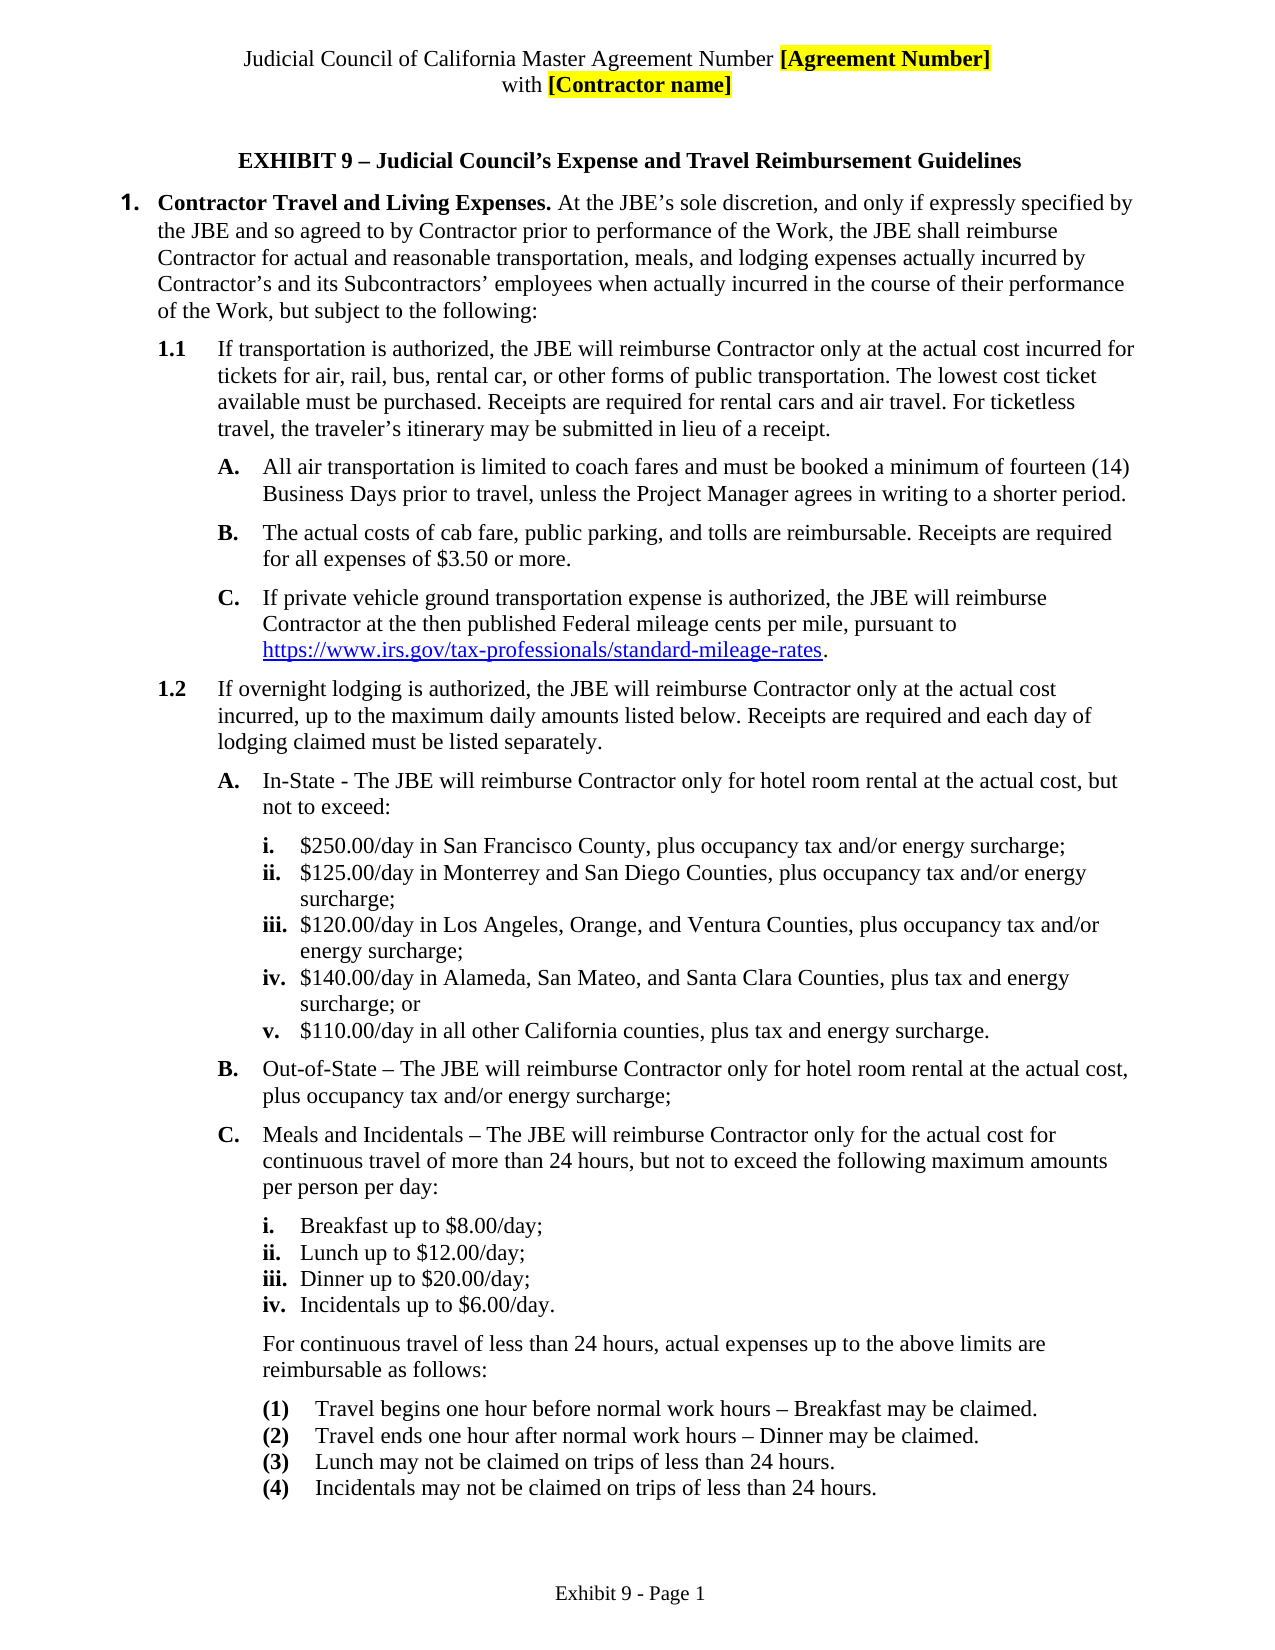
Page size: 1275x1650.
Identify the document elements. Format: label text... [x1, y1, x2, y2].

list Incidentals may not be claimed on trips of less than 24 hours. [262, 1474, 1140, 1501]
list Dinner up to $20.00/day; [262, 1265, 1140, 1291]
list Out-of-State – The JBE will reimburse Contractor only for hotel room rental at the actual cost, plus occupancy tax and/or energy surcharge; [217, 1056, 1140, 1108]
list All air transportation is limited to coach fares and must be booked a minimum of fourteen (14) Business Days prior to travel, unless the Project Manager agrees in writing to a shorter period. [217, 453, 1140, 506]
list Travel ends one hour after normal work hours – Dinner may be claimed. [262, 1422, 1140, 1448]
list Meals and Incidentals – The JBE will reimburse Contractor only for the actual cost for continuous travel of more than 24 hours, but not to exceed the following maximum amounts per person per day: [217, 1121, 1140, 1200]
list Travel begins one hour before normal work hours – Breakfast may be claimed. [262, 1395, 1140, 1422]
text For continuous travel of less than 24 hours, actual expenses up to the above limits are reimbursable as follows: [262, 1330, 1140, 1383]
list Incidentals up to $6.00/day. [262, 1291, 1140, 1318]
title EXHIBIT 9 – Judicial Council’s Expense and Travel Reimbursement Guidelines [120, 147, 1140, 174]
list Breakfast up to $8.00/day; [262, 1212, 1140, 1239]
list In-State - The JBE will reimburse Contractor only for hotel room rental at the actual cost, but not to exceed: [217, 767, 1140, 820]
list $125.00/day in Monterrey and San Diego Counties, plus occupancy tax and/or energy surcharge; [262, 858, 1140, 911]
list $250.00/day in San Francisco County, plus occupancy tax and/or energy surcharge; [262, 832, 1140, 858]
list Lunch up to $12.00/day; [262, 1239, 1140, 1265]
list $110.00/day in all other California counties, plus tax and energy surcharge. [262, 1017, 1140, 1043]
list If overnight lodging is authorized, the JBE will reimburse Contractor only at the actual cost incurred, up to the maximum daily amounts listed below. Receipts are required and each day of lodging claimed must be listed separately. [157, 675, 1140, 754]
list If private vehicle ground transportation expense is authorized, the JBE will reimburse Contractor at the then published Federal mileage cents per mile, pursuant to https://www.irs.gov/tax-professionals/standard-mileage-rates. [217, 584, 1140, 663]
list $140.00/day in Alameda, San Mateo, and Santa Clara Counties, plus tax and energy surcharge; or [262, 964, 1140, 1017]
list Lunch may not be claimed on trips of less than 24 hours. [262, 1448, 1140, 1474]
list The actual costs of cab fare, public parking, and tolls are reimbursable. Receipts are required for all expenses of $3.50 or more. [217, 519, 1140, 571]
list If transportation is authorized, the JBE will reimburse Contractor only at the actual cost incurred for tickets for air, rail, bus, rental car, or other forms of public transportation. The lowest cost ticket available must be purchased. Receipts are required for rental cars and air travel. For ticketless travel, the traveler’s itinerary may be submitted in lieu of a receipt. [157, 336, 1140, 441]
list Contractor Travel and Living Expenses. At the JBE’s sole discretion, and only if expressly specified by the JBE and so agreed to by Contractor prior to performance of the Work, the JBE shall reimburse Contractor for actual and reasonable transportation, meals, and lodging expenses actually incurred by Contractor’s and its Subcontractors’ employees when actually incurred in the course of their performance of the Work, but subject to the following: [120, 186, 1140, 323]
list $120.00/day in Los Angeles, Orange, and Ventura Counties, plus occupancy tax and/or energy surcharge; [262, 911, 1140, 964]
